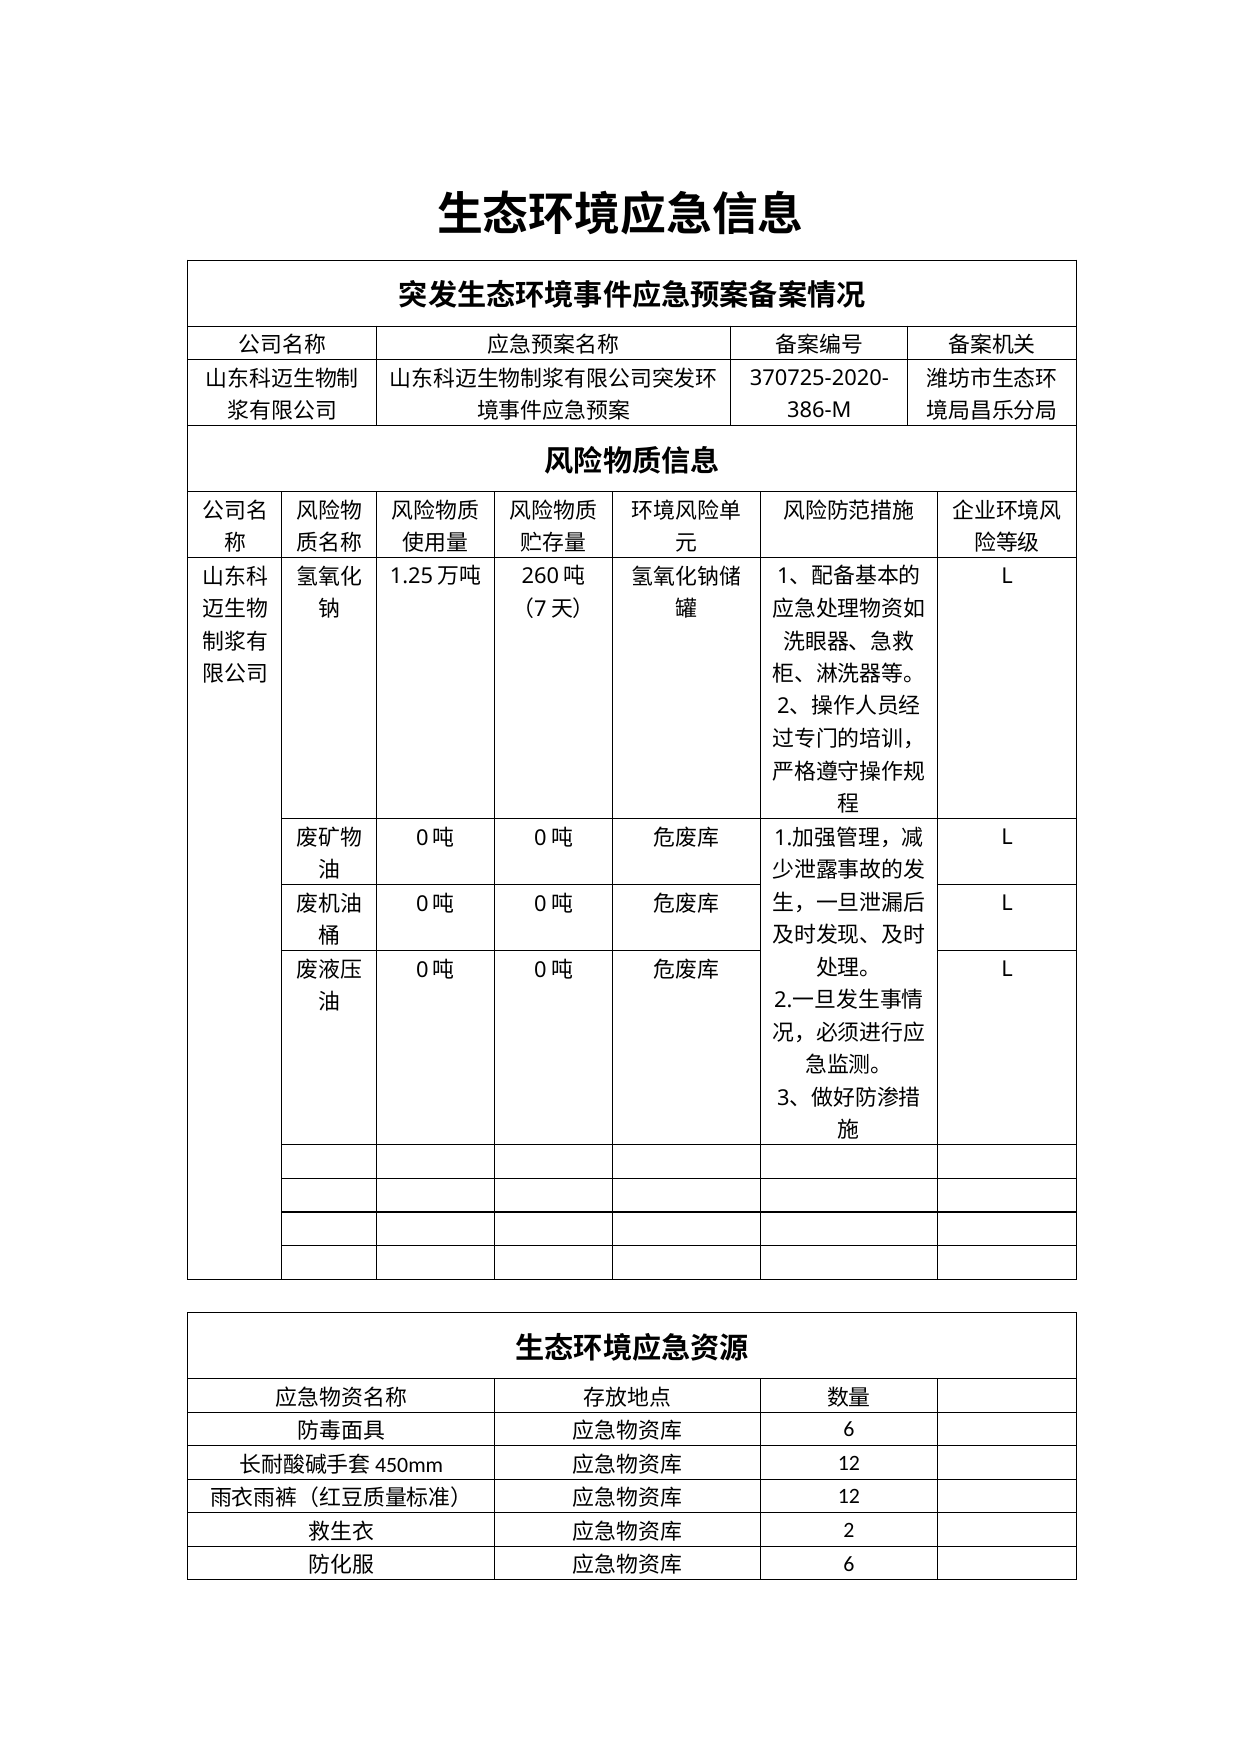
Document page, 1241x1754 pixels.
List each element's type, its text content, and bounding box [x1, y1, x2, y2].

table_cell 1、配备基本的应急处理物资如洗眼器、急救柜、淋洗器等。 2、操作人员经过专门的培训，严格遵守操作规程 [761, 558, 937, 818]
table_cell 12 [761, 1480, 937, 1512]
table_cell 救生衣 [188, 1513, 494, 1546]
table_cell 长耐酸碱手套450mm [188, 1446, 494, 1479]
table_cell 防化服 [188, 1547, 494, 1579]
table_cell 0吨 [495, 951, 612, 1144]
table_cell [761, 1145, 937, 1178]
table_cell 0吨 [495, 819, 612, 884]
table_cell 存放地点 [495, 1379, 760, 1412]
table_cell [613, 1246, 760, 1278]
table_cell 数量 [761, 1379, 937, 1412]
table_cell [761, 1246, 937, 1278]
table_cell [938, 1547, 1076, 1579]
table_cell 1.25万吨 [377, 558, 494, 818]
table_cell [761, 1213, 937, 1245]
table_cell 应急物资库 [495, 1480, 760, 1512]
table_cell [938, 1145, 1076, 1178]
table_cell 6 [761, 1547, 937, 1579]
table_cell 危废库 [613, 885, 760, 950]
table_cell 应急物资库 [495, 1547, 760, 1579]
table_cell 12 [761, 1446, 937, 1479]
table_cell [938, 1446, 1076, 1479]
table_cell 备案机关 [908, 327, 1076, 359]
table_cell 风险物质贮存量 [495, 492, 612, 557]
table_cell L [938, 558, 1076, 818]
table_cell 应急物资库 [495, 1513, 760, 1546]
table_cell 0吨 [377, 885, 494, 950]
table_cell 风险物质使用量 [377, 492, 494, 557]
table_cell 应急物资库 [495, 1446, 760, 1479]
table_cell 氢氧化钠储罐 [613, 558, 760, 818]
table_cell 风险物质名称 [282, 492, 376, 557]
table_cell 雨衣雨裤（红豆质量标准） [188, 1480, 494, 1512]
table_cell [938, 1413, 1076, 1445]
table_cell [938, 1379, 1076, 1412]
table_cell [761, 1179, 937, 1211]
table_cell 山东科迈生物制浆有限公司 [188, 360, 376, 425]
table_cell [938, 1213, 1076, 1245]
table_cell 风险防范措施 [761, 492, 937, 557]
table_cell 山东科迈生物制浆有限公司 [188, 558, 281, 1278]
table_cell [938, 1480, 1076, 1512]
table_cell 370725-2020-386-M [731, 360, 907, 425]
table_cell 6 [761, 1413, 937, 1445]
table_cell L [938, 885, 1076, 950]
table_cell 风险物质信息 [188, 426, 1076, 491]
table_cell [495, 1179, 612, 1211]
table_cell 危废库 [613, 819, 760, 884]
table_cell [282, 1145, 376, 1178]
table_header 生态环境应急资源 [188, 1313, 1076, 1378]
table_cell 环境风险单元 [613, 492, 760, 557]
table_header 突发生态环境事件应急预案备案情况 [188, 261, 1076, 326]
table_cell 备案编号 [731, 327, 907, 359]
table_cell [938, 1179, 1076, 1211]
table_cell [282, 1246, 376, 1278]
table_cell 潍坊市生态环境局昌乐分局 [908, 360, 1076, 425]
table_cell 废机油桶 [282, 885, 376, 950]
table_cell [613, 1213, 760, 1245]
table_cell L [938, 951, 1076, 1144]
table_cell [377, 1179, 494, 1211]
table_cell 260吨（7天） [495, 558, 612, 818]
table_cell 1.加强管理，减少泄露事故的发生，一旦泄漏后及时发现、及时处理。 2.一旦发生事情况，必须进行应急监测。 3、做好防渗措施 [761, 819, 937, 1144]
table_cell L [938, 819, 1076, 884]
table_cell [613, 1145, 760, 1178]
table_cell [377, 1213, 494, 1245]
table_cell 氢氧化钠 [282, 558, 376, 818]
table_cell 应急物资名称 [188, 1379, 494, 1412]
table_cell 防毒面具 [188, 1413, 494, 1445]
table_cell [495, 1145, 612, 1178]
table_cell [377, 1246, 494, 1278]
table_cell 山东科迈生物制浆有限公司突发环境事件应急预案 [377, 360, 730, 425]
table_cell 0吨 [377, 819, 494, 884]
table_cell 应急预案名称 [377, 327, 730, 359]
table_cell [282, 1179, 376, 1211]
table_cell 危废库 [613, 951, 760, 1144]
table_cell 公司名称 [188, 492, 281, 557]
table_cell 0吨 [377, 951, 494, 1144]
table_cell [282, 1213, 376, 1245]
table_cell 废液压油 [282, 951, 376, 1144]
table_cell 废矿物油 [282, 819, 376, 884]
table_cell 企业环境风险等级 [938, 492, 1076, 557]
table_cell 公司名称 [188, 327, 376, 359]
table_cell [938, 1513, 1076, 1546]
table_cell 应急物资库 [495, 1413, 760, 1445]
table_cell [377, 1145, 494, 1178]
table_cell [613, 1179, 760, 1211]
table_cell [495, 1213, 612, 1245]
text 生态环境应急信息 [187, 162, 1053, 259]
table_cell 2 [761, 1513, 937, 1546]
table_cell 0吨 [495, 885, 612, 950]
table_cell [495, 1246, 612, 1278]
table_cell [938, 1246, 1076, 1278]
